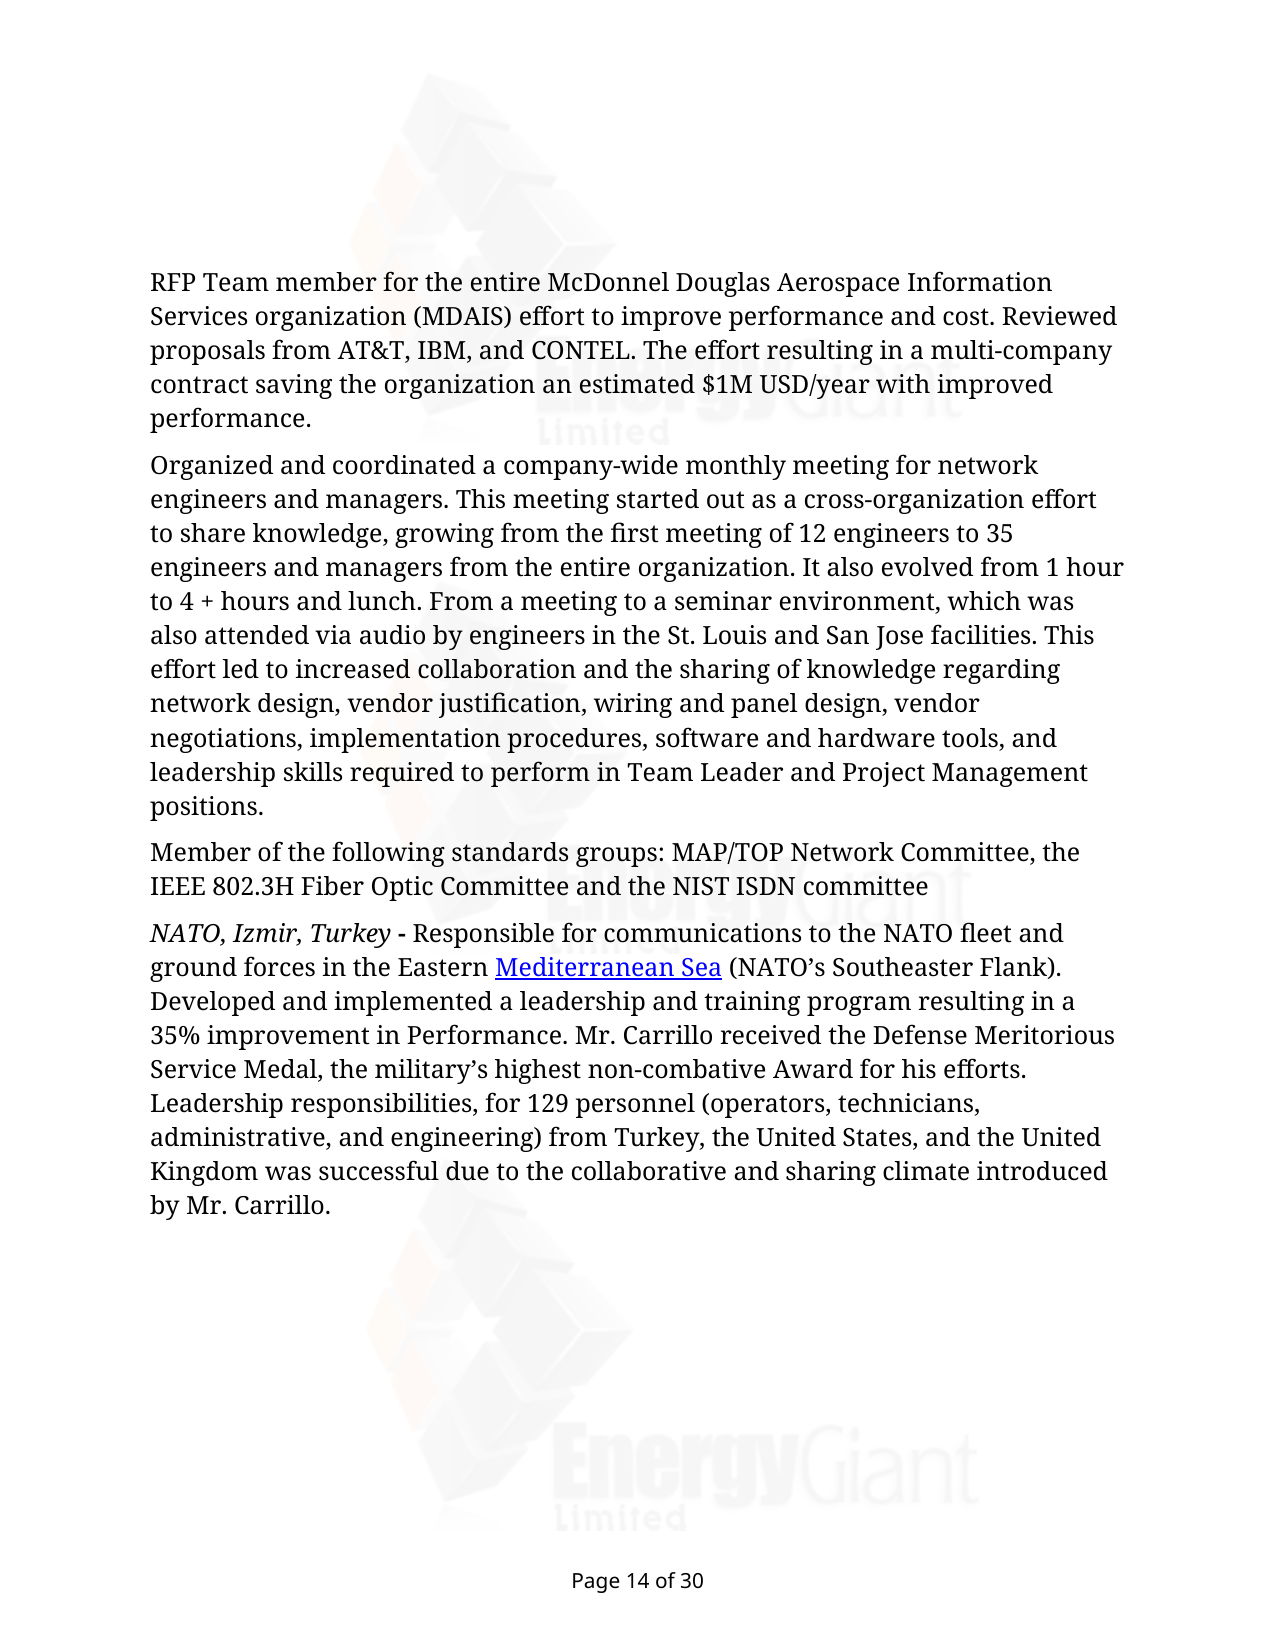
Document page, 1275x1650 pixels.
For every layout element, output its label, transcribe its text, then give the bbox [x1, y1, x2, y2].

text RFP Team member for the entire McDonnel Douglas Aerospace Information Services organization (MDAIS) effort to improve performance and cost. Reviewed proposals from AT&T, IBM, and CONTEL. The effort resulting in a multi-company contract saving the organization an estimated $1M USD/year with improved performance. [150, 265, 1125, 435]
text Member of the following standards groups: MAP/TOP Network Committee, the IEEE 802.3H Fiber Optic Committee and the NIST ISDN committee [150, 835, 1125, 903]
text Organized and coordinated a company-wide monthly meeting for network engineers and managers. This meeting started out as a cross-organization effort to share knowledge, growing from the first meeting of 12 engineers to 35 engineers and managers from the entire organization. It also evolved from 1 hour to 4 + hours and lunch. From a meeting to a seminar environment, which was also attended via audio by engineers in the St. Louis and San Jose facilities. This effort led to increased collaboration and the sharing of knowledge regarding network design, vendor justification, wiring and panel design, vendor negotiations, implementation procedures, software and hardware tools, and leadership skills required to perform in Team Leader and Project Management positions. [150, 448, 1125, 822]
text NATO, Izmir, Turkey - Responsible for communications to the NATO fleet and ground forces in the Eastern Mediterranean Sea (NATO’s Southeaster Flank). Developed and implemented a leadership and training program resulting in a 35% improvement in Performance. Mr. Carrillo received the Defense Meritorious Service Medal, the military’s highest non-combative Award for his efforts. Leadership responsibilities, for 129 personnel (operators, technicians, administrative, and engineering) from Turkey, the United States, and the United Kingdom was successful due to the collaborative and sharing climate introduced by Mr. Carrillo. [150, 916, 1125, 1222]
